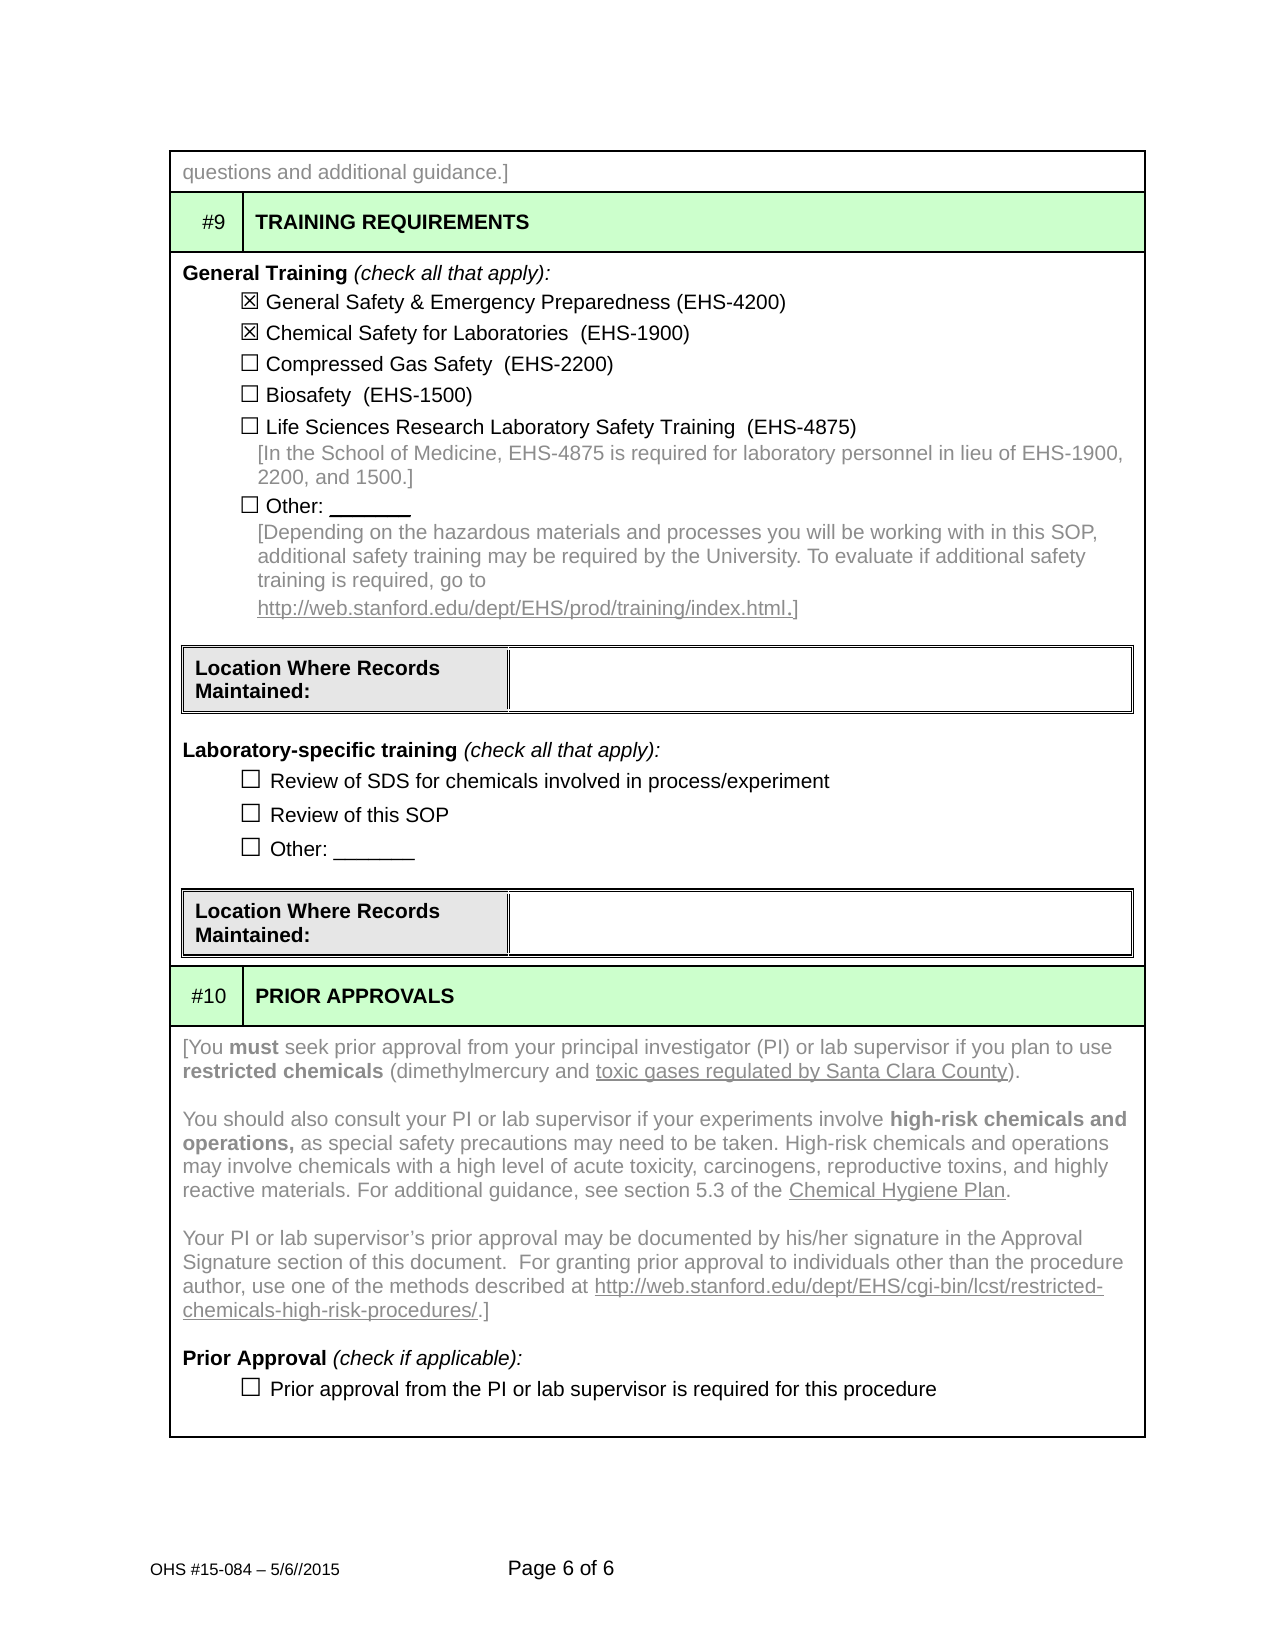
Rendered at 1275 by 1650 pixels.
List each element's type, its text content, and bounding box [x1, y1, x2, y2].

table_cell PRIOR APPROVALS [244, 967, 1144, 1025]
table_cell General Training (check all that apply): General Safety & Emergency Preparedness (EHS-4200) Chemical Safety for Laboratories (EHS-1900) Compressed Gas Safety (EHS-2200) Biosafety (EHS-1500) Life Sciences Research Laboratory Safety Training (EHS-4875) [In the School of Medicine, EHS-4875 is required for laboratory personnel in lieu of EHS-1900, 2200, and 1500.] Other: _______ [Depending on the hazardous materials and processes you will be working with in this SOP, additional safety training may be required by the University. To evaluate if additional safety training is required, go to http://web.stanford.edu/dept/EHS/prod/training/index.html.] Laboratory-specific training (check all that apply): Review of SDS for chemicals involved in process/experiment Review of this SOP Other: _______ [171, 253, 1144, 965]
table_cell #10 [171, 967, 242, 1025]
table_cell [171, 152, 1144, 191]
table_cell #9 [171, 193, 242, 251]
table_cell TRAINING REQUIREMENTS [244, 193, 1144, 251]
table_cell [You must seek prior approval from your principal investigator (PI) or lab supervisor if you plan to use restricted chemicals (dimethylmercury and toxic gases regulated by Santa Clara County). You should also consult your PI or lab supervisor if your experiments involve high-risk chemicals and operations, as special safety precautions may need to be taken. High-risk chemicals and operations may involve chemicals with a high level of acute toxicity, carcinogens, reproductive toxins, and highly reactive materials. For additional guidance, see section 5.3 of the Chemical Hygiene Plan. Your PI or lab supervisor’s prior approval may be documented by his/her signature in the Approval Signature section of this document. For granting prior approval to individuals other than the procedure author, use one of the methods described at http://web.stanford.edu/dept/EHS/cgi-bin/lcst/restricted-chemicals-high-risk-procedures/.] Prior Approval (check if applicable): Prior approval from the PI or lab supervisor is required for this procedure [171, 1027, 1144, 1436]
